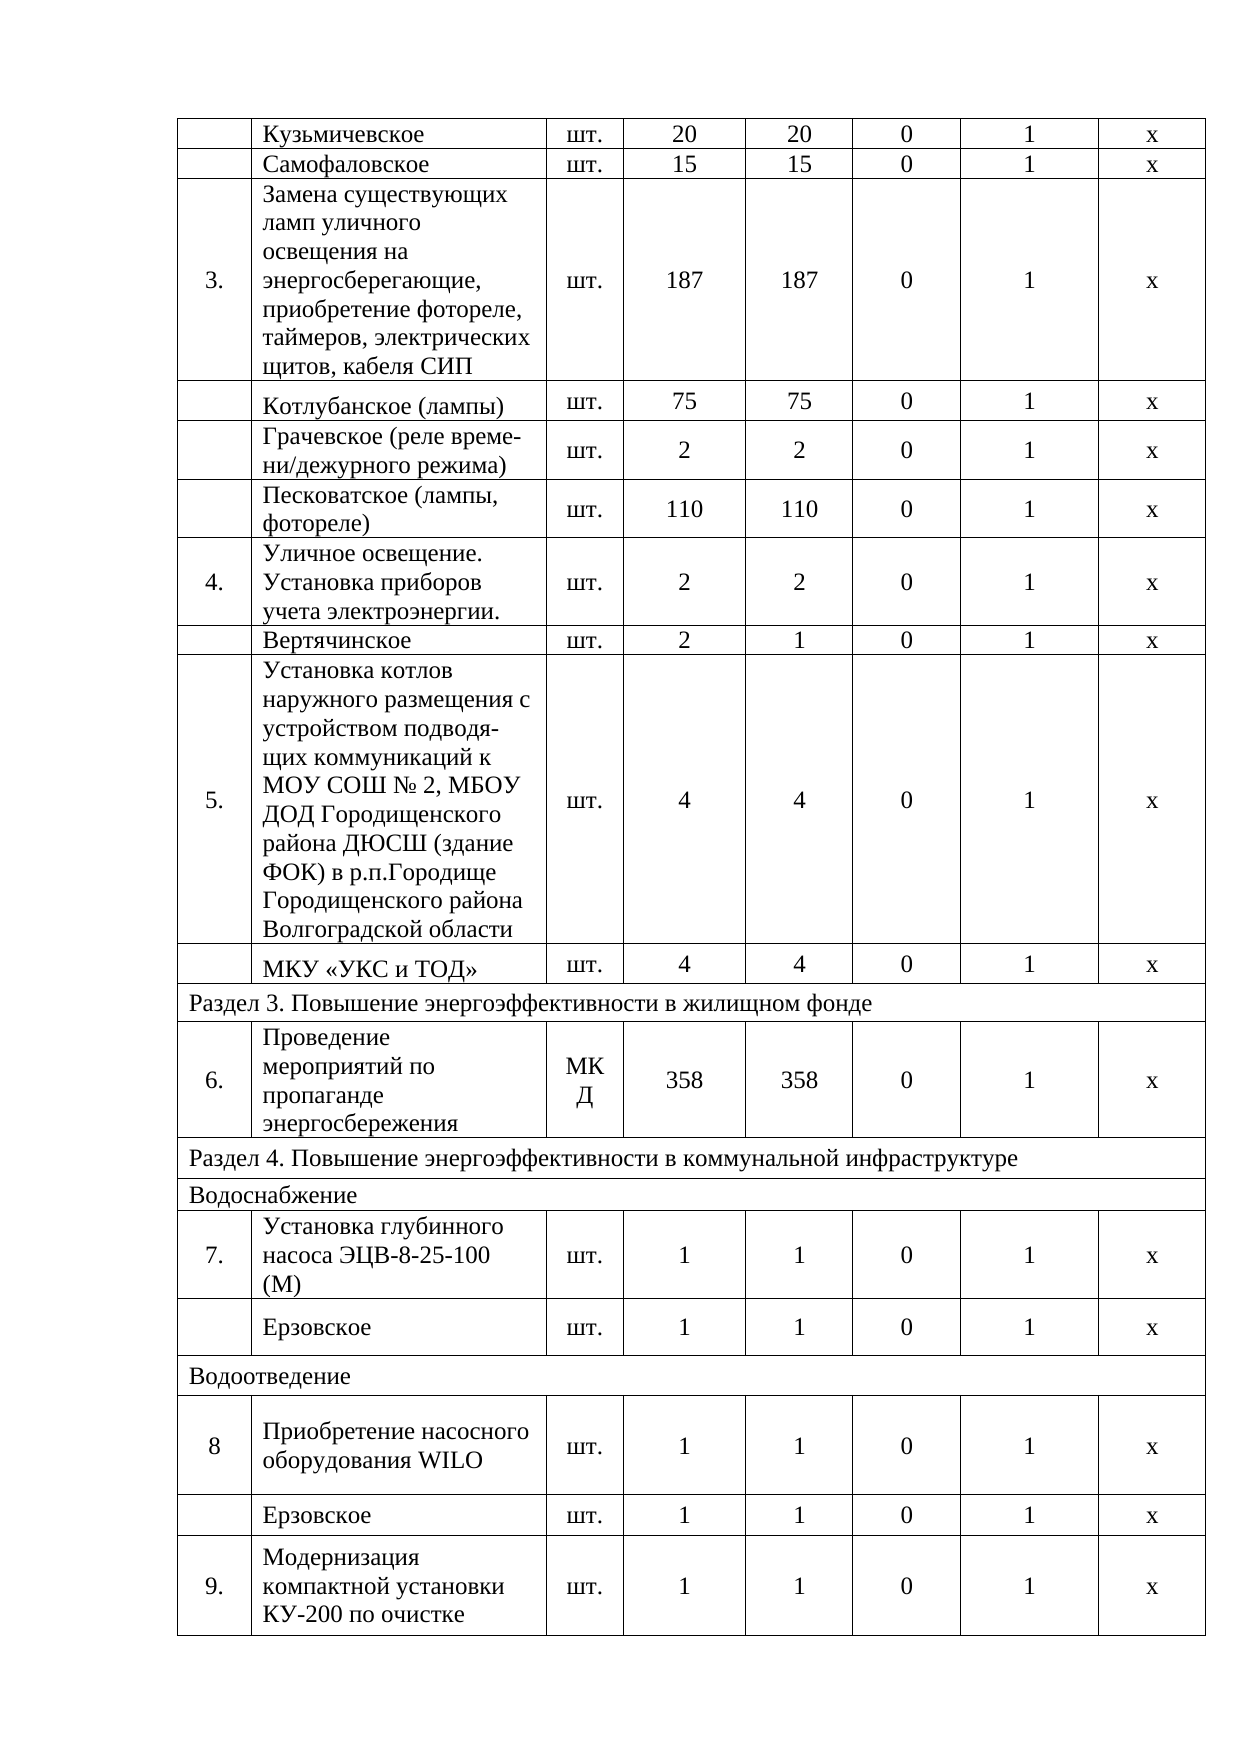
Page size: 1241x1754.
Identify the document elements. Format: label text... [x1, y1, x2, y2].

table_cell 75 [624, 381, 745, 420]
table_cell 0 [853, 538, 960, 624]
table_cell Кузьмичевское [252, 119, 546, 148]
table_cell 4 [624, 944, 745, 983]
table_cell 9. [178, 1536, 251, 1635]
table_cell 1 [961, 626, 1098, 654]
table_cell Водоотведение [178, 1356, 1205, 1395]
table_cell [178, 119, 251, 148]
table_cell 4. [178, 538, 251, 624]
table_cell Грачевское (реле време-ни/дежурного режима) [252, 421, 546, 479]
table_cell 1 [746, 1536, 852, 1635]
table_cell шт. [547, 1536, 623, 1635]
table_cell Вертячинское [252, 626, 546, 654]
table_cell х [1099, 1396, 1205, 1494]
table_cell 0 [853, 421, 960, 479]
table_cell Раздел 3. Повышение энергоэффективности в жилищном фонде [178, 984, 1205, 1021]
table_cell 5. [178, 655, 251, 943]
table_cell 1 [624, 1396, 745, 1494]
table_cell х [1099, 1495, 1205, 1534]
table_cell 1 [961, 1299, 1098, 1354]
table_cell Песковатское (лампы, фотореле) [252, 480, 546, 537]
table_cell 2 [624, 538, 745, 624]
table_cell 2 [746, 538, 852, 624]
table_cell 0 [853, 1211, 960, 1297]
table_cell 1 [624, 1299, 745, 1354]
table_cell 7. [178, 1211, 251, 1297]
table_cell 3. [178, 179, 251, 380]
table_cell 2 [624, 421, 745, 479]
table_cell 0 [853, 480, 960, 537]
table_cell 1 [624, 1536, 745, 1635]
table_cell 4 [746, 944, 852, 983]
table_cell 0 [853, 381, 960, 420]
table_cell шт. [547, 480, 623, 537]
table_cell 1 [961, 381, 1098, 420]
table_cell 1 [961, 944, 1098, 983]
table_cell МКУ «УКС и ТОД» [252, 944, 546, 983]
table_cell х [1099, 421, 1205, 479]
table_cell шт. [547, 119, 623, 148]
table_cell х [1099, 1022, 1205, 1137]
table_cell 1 [624, 1211, 745, 1297]
table_cell 1 [746, 1495, 852, 1534]
table_cell 358 [746, 1022, 852, 1137]
table_cell [178, 1299, 251, 1354]
table_cell 0 [853, 1299, 960, 1354]
table_cell [178, 944, 251, 983]
table_cell х [1099, 179, 1205, 380]
table_cell 20 [746, 119, 852, 148]
table_cell шт. [547, 1495, 623, 1534]
table_cell Котлубанское (лампы) [252, 381, 546, 420]
table_cell х [1099, 480, 1205, 537]
table_cell х [1099, 1536, 1205, 1635]
table_cell Уличное освещение. Установка приборов учета электроэнергии. [252, 538, 546, 624]
table_cell шт. [547, 944, 623, 983]
table_cell 0 [853, 1396, 960, 1494]
table_cell шт. [547, 1299, 623, 1354]
table_cell Ерзовское [252, 1299, 546, 1354]
table_cell 1 [961, 655, 1098, 943]
table_cell х [1099, 381, 1205, 420]
table_cell шт. [547, 381, 623, 420]
table_cell 1 [961, 480, 1098, 537]
table_cell [178, 381, 251, 420]
table_cell 1 [746, 1396, 852, 1494]
table_cell 1 [961, 1536, 1098, 1635]
table_cell 0 [853, 655, 960, 943]
table_cell МКД [547, 1022, 623, 1137]
table_cell 15 [746, 149, 852, 178]
table_cell 110 [746, 480, 852, 537]
table_cell Раздел 4. Повышение энергоэффективности в коммунальной инфраструктуре [178, 1138, 1205, 1177]
table_cell 1 [746, 1299, 852, 1354]
table_cell х [1099, 1211, 1205, 1297]
table_cell 75 [746, 381, 852, 420]
table_cell [178, 149, 251, 178]
table_cell 2 [624, 626, 745, 654]
table_cell Установка котлов наружного размещения с устройством подводя-щих коммуникаций к МОУ СОШ № 2, МБОУ ДОД Городищенского района ДЮСШ (здание ФОК) в р.п.Городище Городищенского района Волгоградской области [252, 655, 546, 943]
table_cell 0 [853, 1495, 960, 1534]
table_cell х [1099, 538, 1205, 624]
table_cell 1 [961, 119, 1098, 148]
table_cell 358 [624, 1022, 745, 1137]
table_cell х [1099, 944, 1205, 983]
table_cell 1 [961, 1495, 1098, 1534]
table_cell Ерзовское [252, 1495, 546, 1534]
table_cell [178, 626, 251, 654]
table_cell 110 [624, 480, 745, 537]
table_cell 1 [961, 538, 1098, 624]
table_cell 4 [624, 655, 745, 943]
table_cell 2 [746, 421, 852, 479]
table_cell Самофаловское [252, 149, 546, 178]
table_cell шт. [547, 538, 623, 624]
table_cell 1 [961, 1211, 1098, 1297]
table_cell шт. [547, 626, 623, 654]
table_cell [178, 1495, 251, 1534]
table_cell х [1099, 1299, 1205, 1354]
table_cell 187 [624, 179, 745, 380]
table_cell Установка глубинного насоса ЭЦВ-8-25-100 (М) [252, 1211, 546, 1297]
table_cell х [1099, 149, 1205, 178]
table_cell х [1099, 626, 1205, 654]
table_cell 1 [746, 626, 852, 654]
table_cell 15 [624, 149, 745, 178]
table_cell х [1099, 119, 1205, 148]
table_cell Замена существующих ламп уличного освещения на энергосберегающие, приобретение фотореле, таймеров, электрических щитов, кабеля СИП [252, 179, 546, 380]
table_cell шт. [547, 421, 623, 479]
table_cell 0 [853, 119, 960, 148]
table_cell 0 [853, 1022, 960, 1137]
table_cell Проведение мероприятий по пропаганде энергосбережения [252, 1022, 546, 1137]
table_cell шт. [547, 655, 623, 943]
table_cell 4 [746, 655, 852, 943]
table_cell 8 [178, 1396, 251, 1494]
table_cell Приобретение насосного оборудования WILO [252, 1396, 546, 1494]
table_cell 1 [961, 1396, 1098, 1494]
table_cell х [1099, 655, 1205, 943]
table_cell 0 [853, 626, 960, 654]
table_cell [178, 480, 251, 537]
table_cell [252, 1536, 546, 1635]
table_cell 1 [961, 179, 1098, 380]
table_cell 0 [853, 179, 960, 380]
table_cell 1 [961, 149, 1098, 178]
table_cell 1 [961, 1022, 1098, 1137]
table_cell шт. [547, 1396, 623, 1494]
table_cell шт. [547, 179, 623, 380]
table_cell 20 [624, 119, 745, 148]
table_cell [178, 421, 251, 479]
table_cell шт. [547, 149, 623, 178]
table_cell 0 [853, 1536, 960, 1635]
table_cell шт. [547, 1211, 623, 1297]
table_cell 1 [624, 1495, 745, 1534]
table_cell 0 [853, 944, 960, 983]
table_cell Водоснабжение [178, 1179, 1205, 1210]
table_cell 6. [178, 1022, 251, 1137]
table_cell 1 [961, 421, 1098, 479]
table_cell 187 [746, 179, 852, 380]
table_cell 0 [853, 149, 960, 178]
table_cell 1 [746, 1211, 852, 1297]
